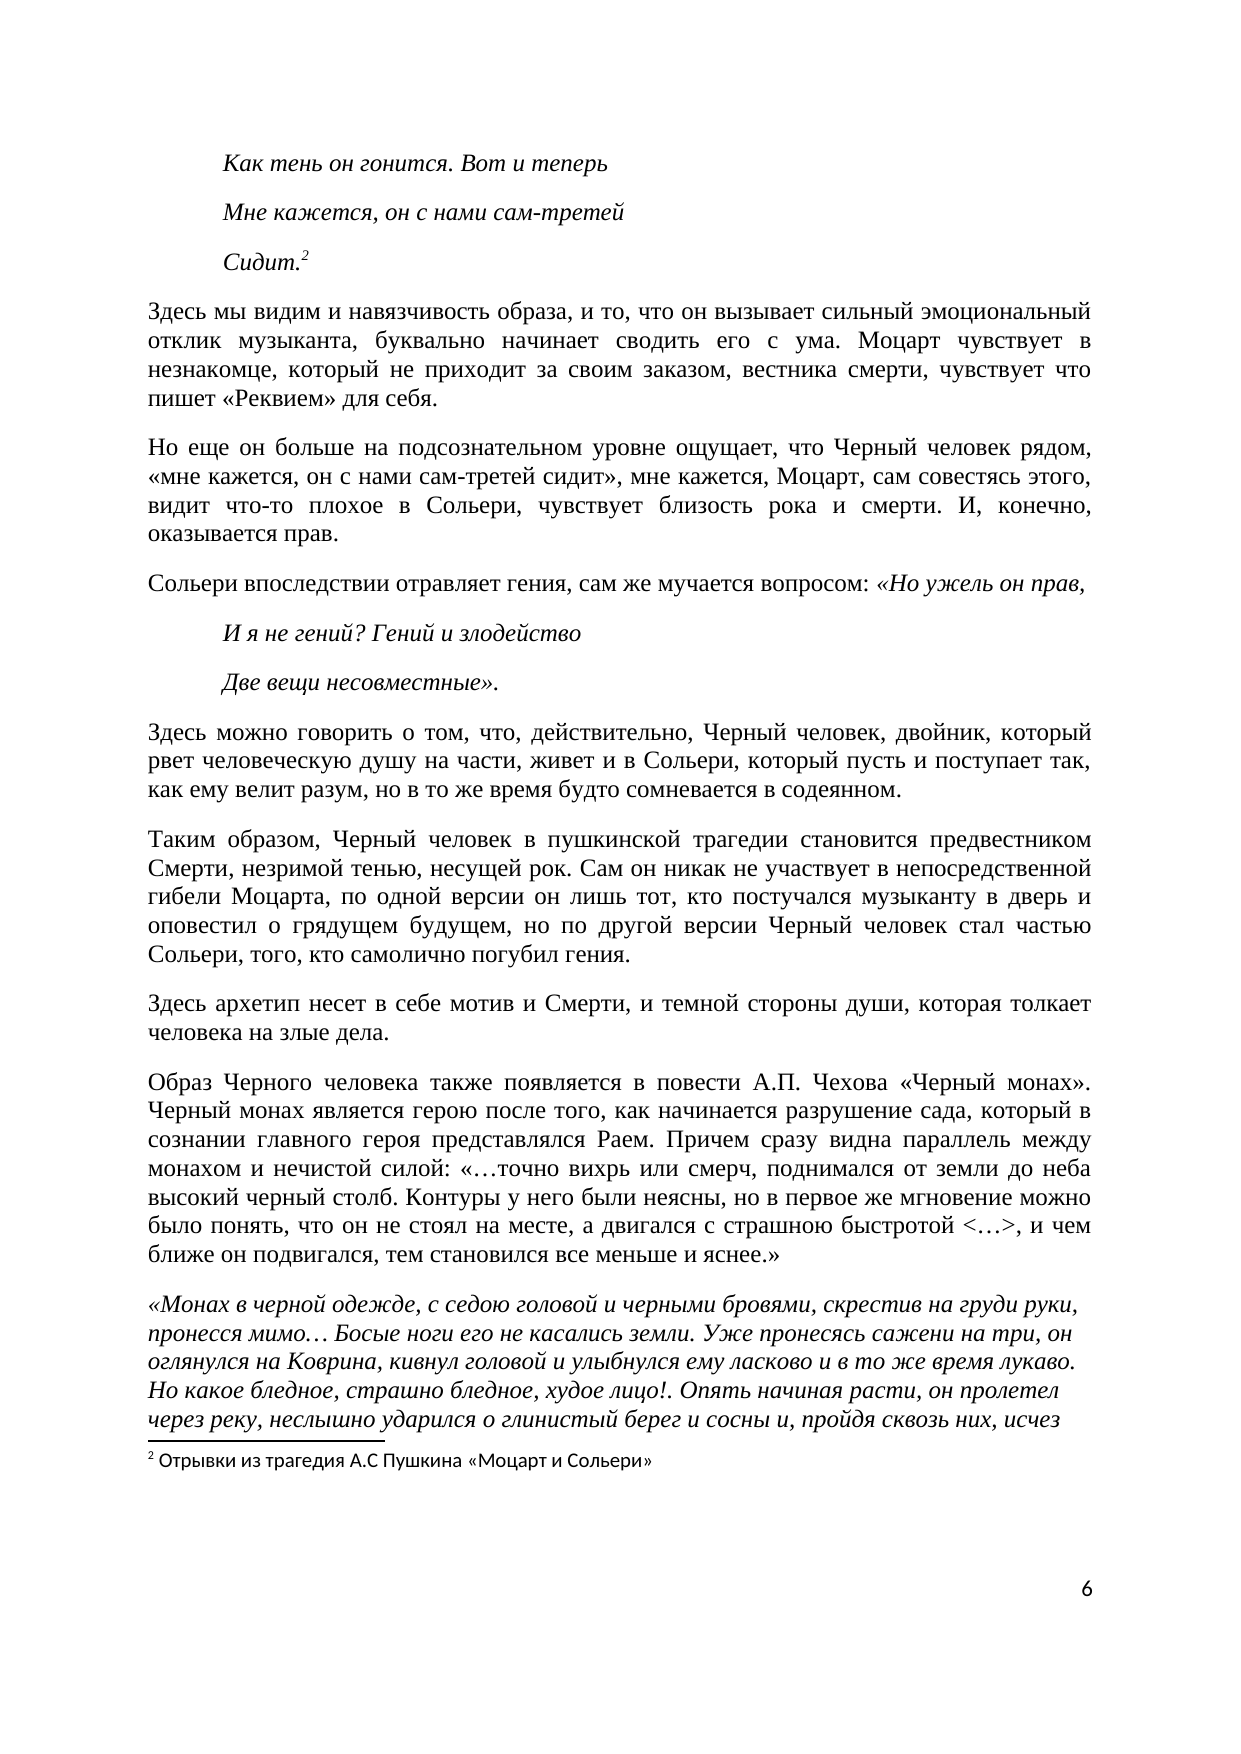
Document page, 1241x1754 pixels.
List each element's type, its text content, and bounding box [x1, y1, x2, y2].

text Таким образом, Черный человек в пушкинской трагедии становится предвестником Смерти, незримой тенью, несущей рок. Сам он никак не участвует в непосредственной гибели Моцарта, по одной версии он лишь тот, кто постучался музыканту в дверь и оповестил о грядущем будущем, но по другой версии Черный человек стал частью Сольери, того, кто самолично погубил гения. [148, 824, 1092, 968]
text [148, 1289, 1092, 1433]
text Здесь мы видим и навязчивость образа, и то, что он вызывает сильный эмоциональный отклик музыканта, буквально начинает сводить его с ума. Моцарт чувствует в незнакомце, который не приходит за своим заказом, вестника смерти, чувствует что пишет «Реквием» для себя. [148, 296, 1092, 411]
text Две вещи несовместные». [223, 667, 1092, 696]
text Как тень он гонится. Вот и теперь [223, 148, 1092, 176]
text И я не гений? Гений и злодейство [223, 618, 1092, 646]
text Образ Черного человека также появляется в повести А.П. Чехова «Черный монах». Черный монах является герою после того, как начинается разрушение сада, который в сознании главного героя представлялся Раем. Причем сразу видна параллель между монахом и нечистой силой: «…точно вихрь или смерч, поднимался от земли до неба высокий черный столб. Контуры у него были неясны, но в первое же мгновение можно было понять, что он не стоял на месте, а двигался с страшною быстротой <…>, и чем ближе он подвигался, тем становился все меньше и яснее.» [148, 1067, 1092, 1268]
text Здесь архетип несет в себе мотив и Смерти, и темной стороны души, которая толкает человека на злые дела. [148, 988, 1092, 1046]
text Сидит. [223, 247, 1092, 276]
text Мне кажется, он с нами сам-третей [223, 197, 1092, 226]
text Но еще он больше на подсознательном уровне ощущает, что Черный человек рядом, «мне кажется, он с нами сам-третей сидит», мне кажется, Моцарт, сам совестясь этого, видит что-то плохое в Сольери, чувствует близость рока и смерти. И, конечно, оказывается прав. [148, 432, 1092, 547]
text Сольери впоследствии отравляет гения, сам же мучается вопросом: «Но ужель он прав, [148, 568, 1092, 597]
text Здесь можно говорить о том, что, действительно, Черный человек, двойник, который рвет человеческую душу на части, живет и в Сольери, который пусть и поступает так, как ему велит разум, но в то же время будто сомневается в содеянном. [148, 717, 1092, 803]
